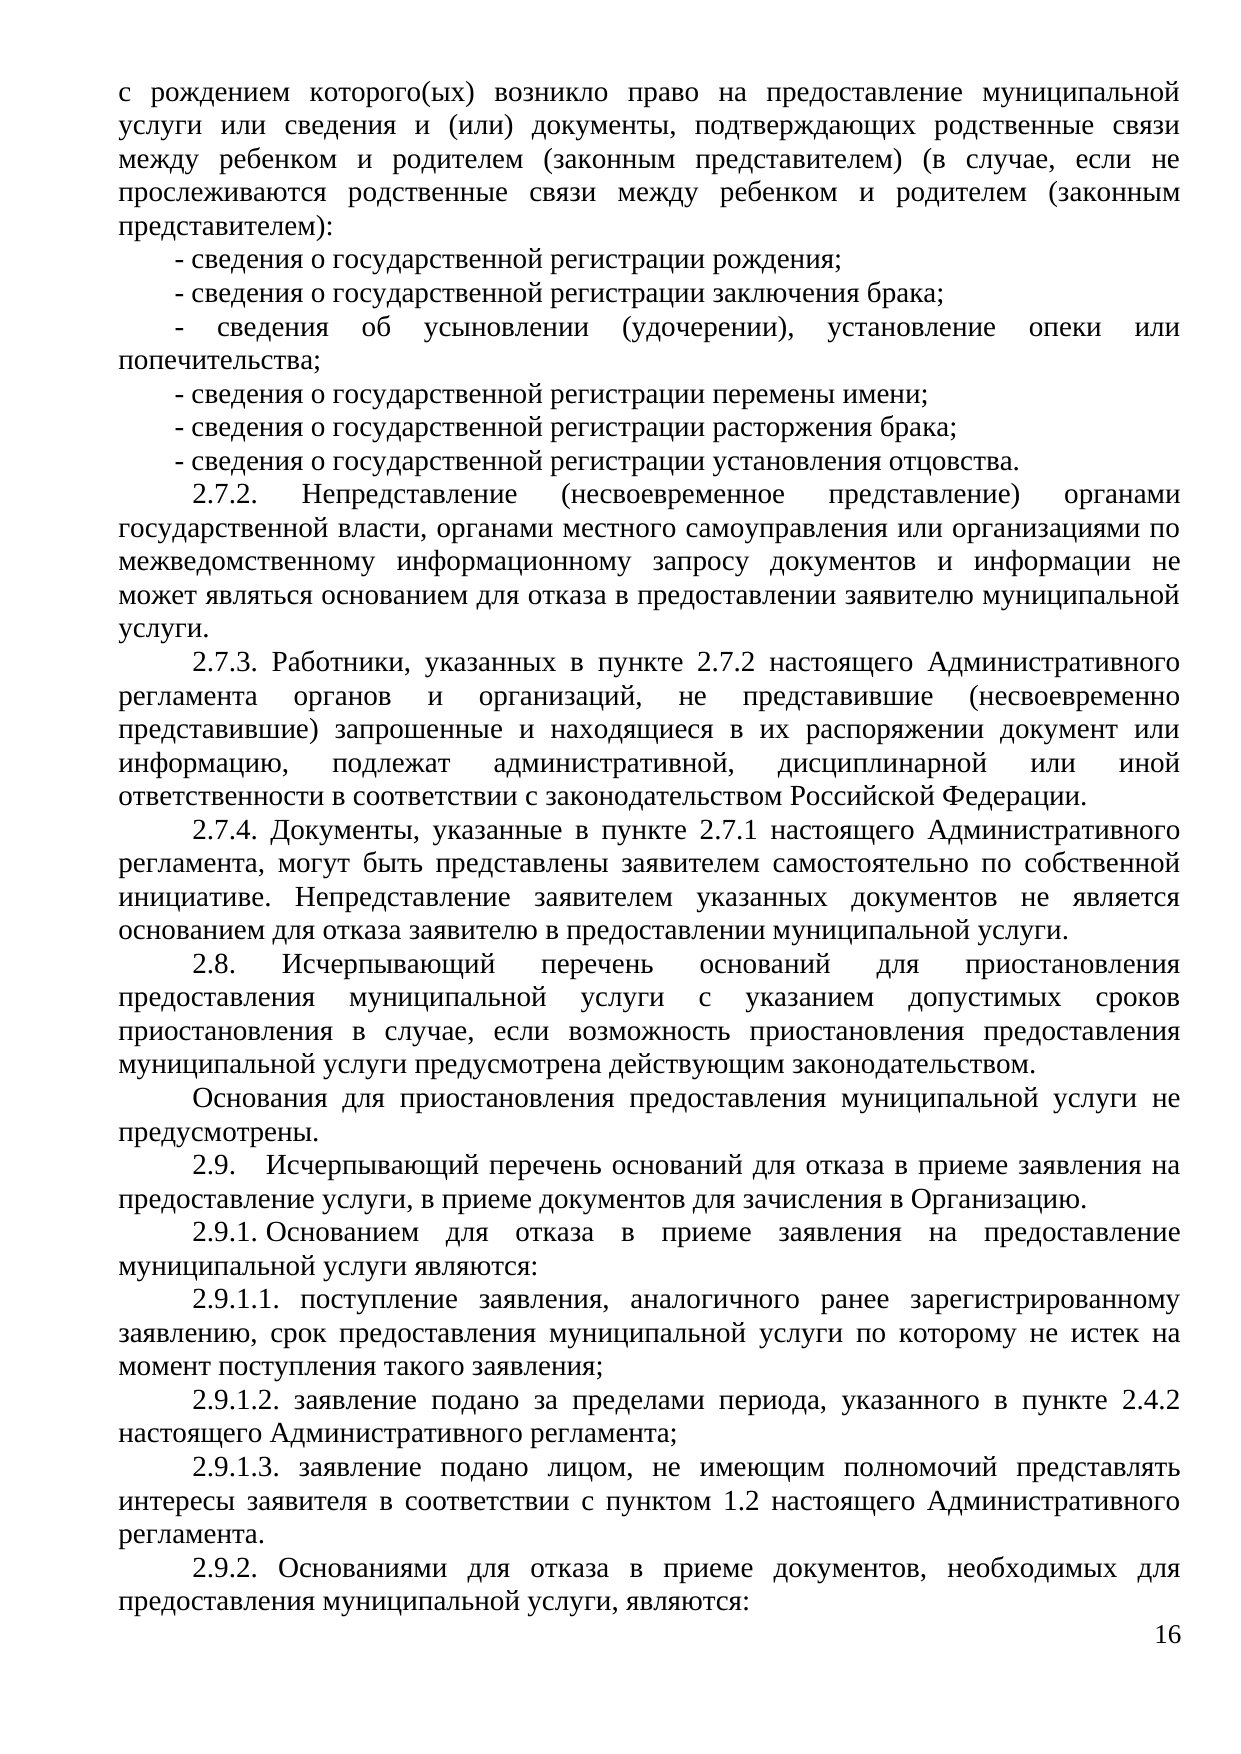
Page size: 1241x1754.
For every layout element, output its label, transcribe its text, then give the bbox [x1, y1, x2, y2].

text 2.9.1.1. поступление заявления, аналогичного ранее зарегистрированному заявлению, срок предоставления муниципальной услуги по которому не истек на момент поступления такого заявления; [118, 1281, 1181, 1382]
text - сведения о государственной регистрации заключения брака; [118, 275, 1181, 309]
text 2.7.3. Работники, указанных в пункте 2.7.2 настоящего Административного регламента органов и организаций, не представившие (несвоевременно представившие) запрошенные и находящиеся в их распоряжении документ или информацию, подлежат административной, дисциплинарной или иной ответственности в соответствии с законодательством Российской Федерации. [118, 644, 1181, 812]
text 2.9.2. Основаниями для отказа в приеме документов, необходимых для предоставления муниципальной услуги, являются: [118, 1550, 1181, 1617]
list Основанием для отказа в приеме заявления на предоставление муниципальной услуги являются: [118, 1214, 1181, 1281]
list Исчерпывающий перечень оснований для отказа в приеме заявления на предоставление услуги, в приеме документов для зачисления в Организацию. [118, 1147, 1181, 1214]
text - сведения о государственной регистрации перемены имени; [118, 376, 1181, 409]
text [118, 74, 1181, 242]
text - сведения об усыновлении (удочерении), установление опеки или попечительства; [118, 309, 1181, 376]
text 2.9.1.2. заявление подано за пределами периода, указанного в пункте 2.4.2 настоящего Административного регламента; [118, 1382, 1181, 1449]
text 2.7.2. Непредставление (несвоевременное представление) органами государственной власти, органами местного самоуправления или организациями по межведомственному информационному запросу документов и информации не может являться основанием для отказа в предоставлении заявителю муниципальной услуги. [118, 476, 1181, 644]
text 2.9.1.3. заявление подано лицом, не имеющим полномочий представлять интересы заявителя в соответствии с пунктом 1.2 настоящего Административного регламента. [118, 1449, 1181, 1550]
text 2.7.4. Документы, указанные в пункте 2.7.1 настоящего Административного регламента, могут быть представлены заявителем самостоятельно по собственной инициативе. Непредставление заявителем указанных документов не является основанием для отказа заявителю в предоставлении муниципальной услуги. [118, 812, 1181, 946]
text - сведения о государственной регистрации расторжения брака; [118, 409, 1181, 443]
text 2.8. Исчерпывающий перечень оснований для приостановления предоставления муниципальной услуги с указанием допустимых сроков приостановления в случае, если возможность приостановления предоставления муниципальной услуги предусмотрена действующим законодательством. [118, 946, 1181, 1080]
text - сведения о государственной регистрации установления отцовства. [118, 443, 1181, 476]
text - сведения о государственной регистрации рождения; [118, 242, 1181, 275]
text Основания для приостановления предоставления муниципальной услуги не предусмотрены. [118, 1080, 1181, 1147]
